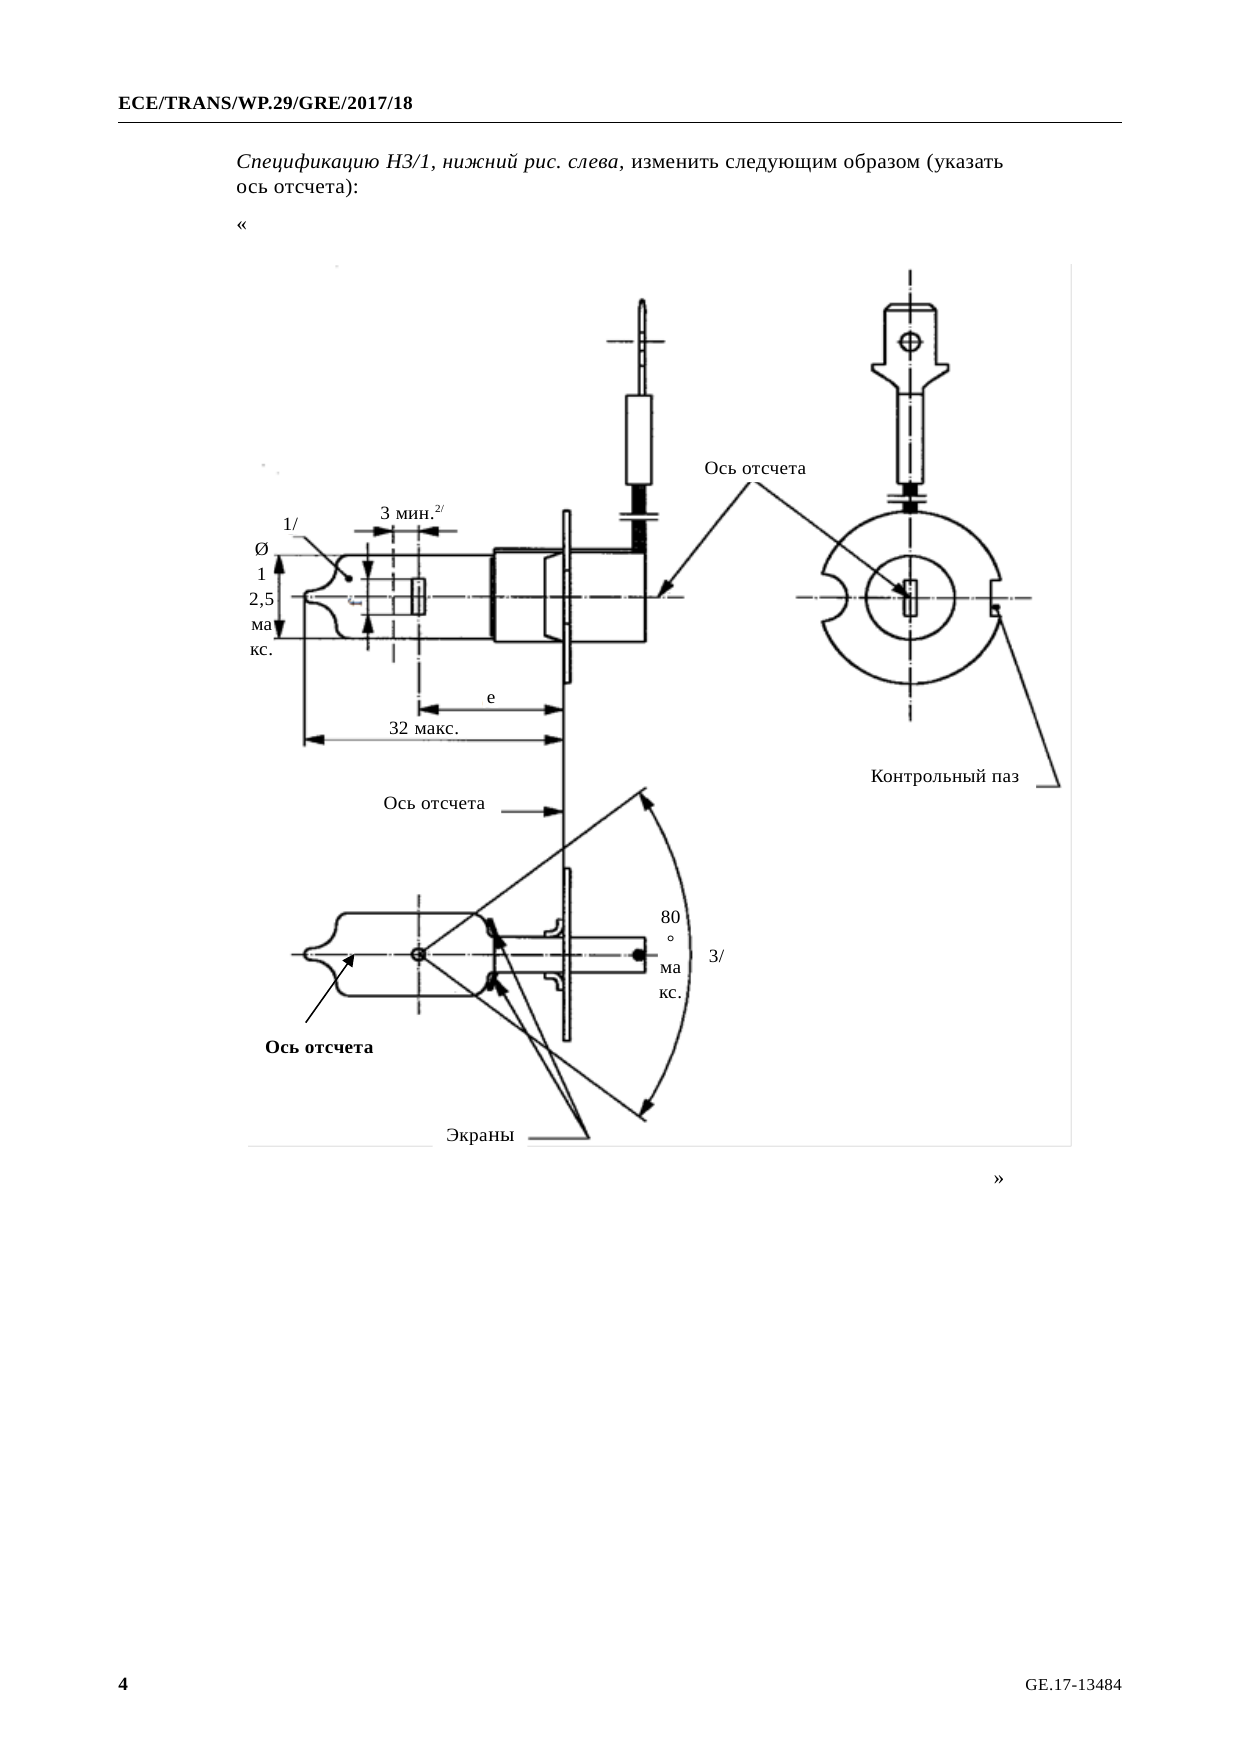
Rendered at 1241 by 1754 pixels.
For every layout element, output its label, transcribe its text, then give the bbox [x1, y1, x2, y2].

text « [236, 210, 1004, 235]
text Спецификацию H3/1, нижний рис. слева, изменить следующим образом (указать ось отсчета): [236, 148, 1004, 198]
text » [236, 1164, 1004, 1189]
picture [248, 264, 1073, 1148]
